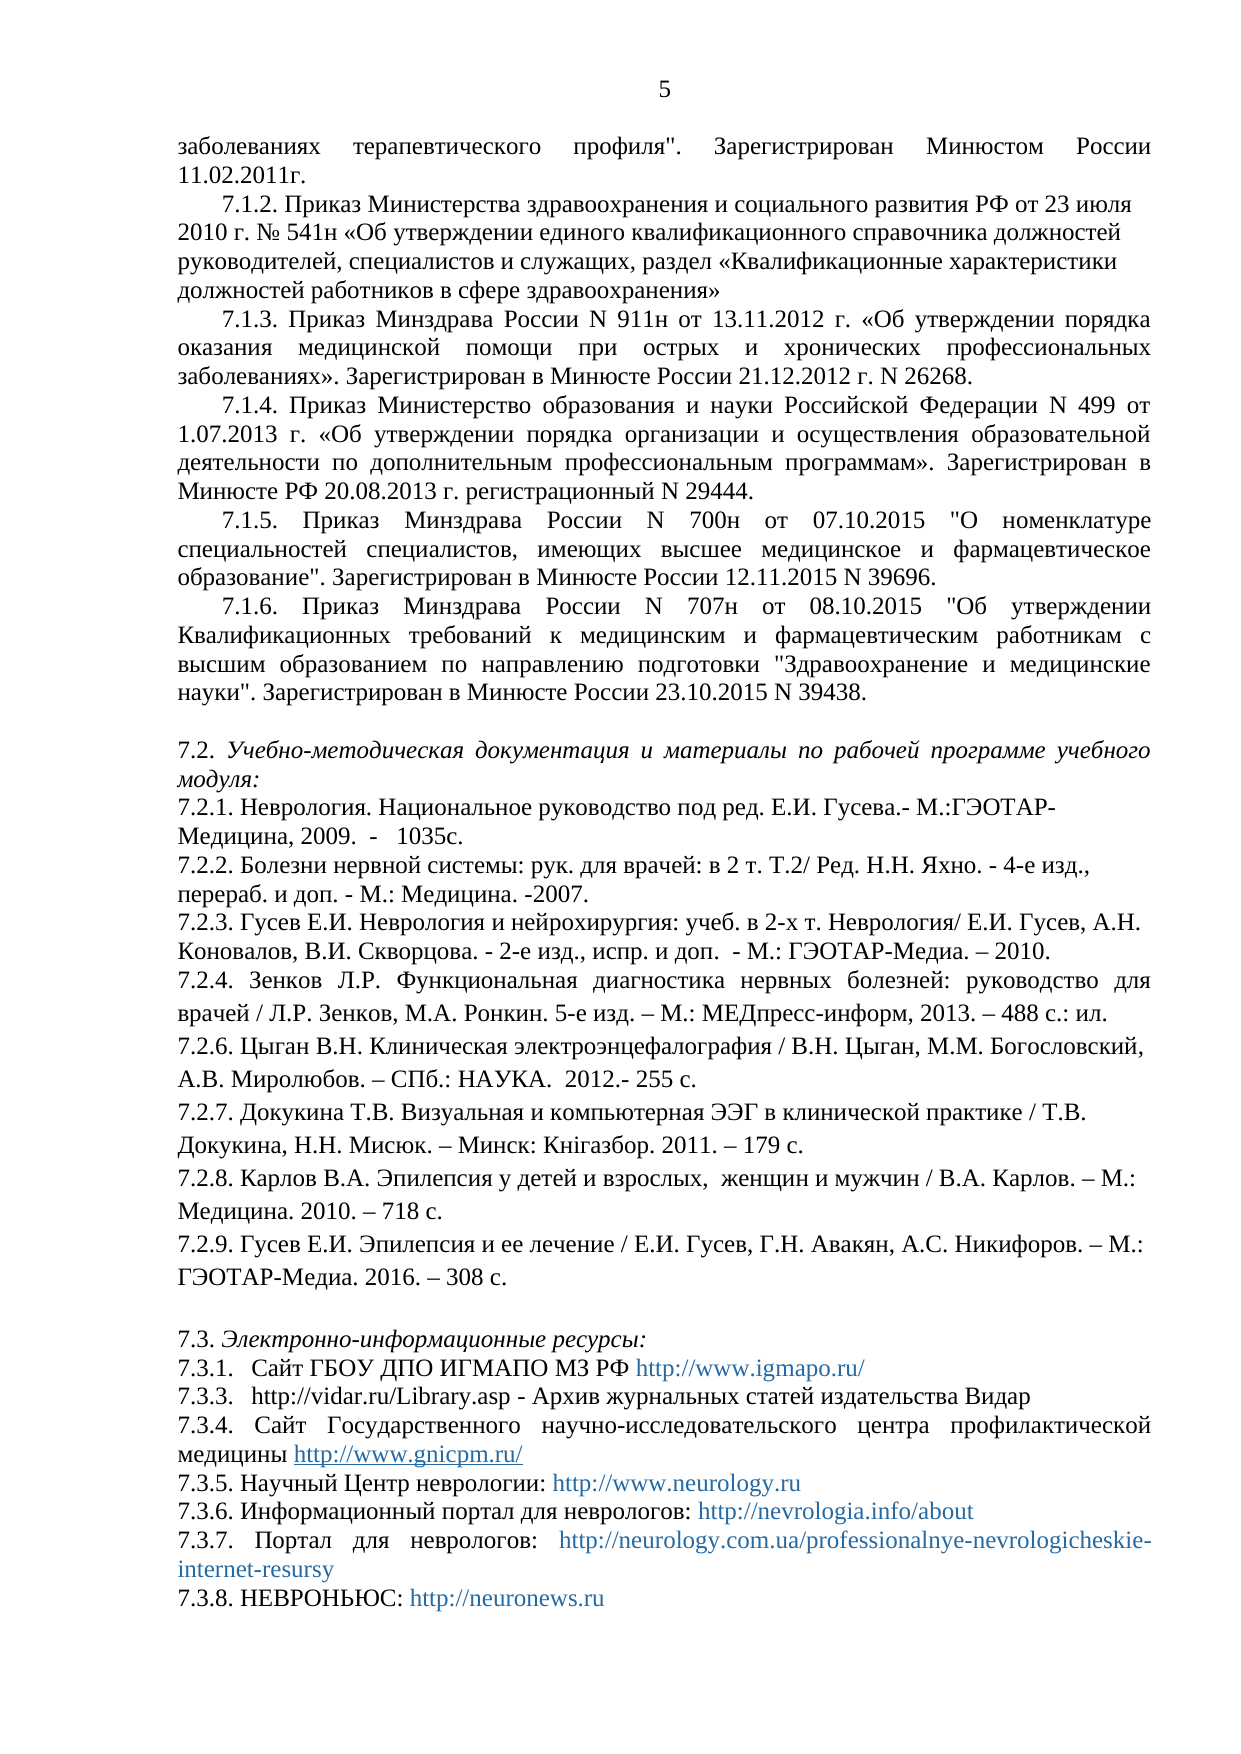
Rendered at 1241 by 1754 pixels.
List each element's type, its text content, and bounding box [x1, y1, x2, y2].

text 7.3.7. Портал для неврологов: http://neurology.com.ua/professionalnye-nevrologicheskie-internet-resursy [177, 1525, 1152, 1583]
list 7.2.4. Зенков Л.Р. Функциональная диагностика нервных болезней: руководство для врачей / Л.Р. Зенков, М.А. Ронкин. 5-е изд. – М.: МЕДпресс-информ, 2013. – 488 с.: ил. [177, 965, 1152, 1027]
text 7.2.1. Неврология. Национальное руководство под ред. Е.И. Гусева.- М.:ГЭОТАР-Медицина, 2009. - 1035с. [177, 792, 1152, 850]
text 7.2.6. Цыган В.Н. Клиническая электроэнцефалография / В.Н. Цыган, М.М. Богословский, А.В. Миролюбов. – СПб.: НАУКА. 2012.- 255 с. [177, 1031, 1152, 1093]
text 7.2.9. Гусев Е.И. Эпилепсия и ее лечение / Е.И. Гусев, Г.Н. Авакян, А.С. Никифоров. – М.: ГЭОТАР-Медиа. 2016. – 308 с. [177, 1229, 1152, 1291]
text 7.1.4. Приказ Министерство образования и науки Российской Федерации N 499 от 1.07.2013 г. «Об утверждении порядка организации и осуществления образовательной деятельности по дополнительным профессиональным программам». Зарегистрирован в Минюсте РФ 20.08.2013 г. регистрационный N 29444. [177, 390, 1152, 505]
text 7.3.4. Сайт Государственного научно-исследовательского центра профилактической медицины http://www.gnicpm.ru/ [177, 1410, 1152, 1468]
text 7.2.2. Болезни нервной системы: рук. для врачей: в 2 т. Т.2/ Ред. Н.Н. Яхно. - 4-е изд., перераб. и доп. - М.: Медицина. -2007. [177, 850, 1152, 907]
text 7.3.1. Сайт ГБОУ ДПО ИГМАПО МЗ РФ http://www.igmapo.ru/ [177, 1353, 1152, 1381]
text 7.2. Учебно-методическая документация и материалы по рабочей программе учебного модуля: [177, 735, 1152, 792]
text 7.3.5. Научный Центр неврологии: http://www.neurology.ru [177, 1468, 1152, 1496]
text 7.1.3. Приказ Минздрава России N 911н от 13.11.2012 г. «Об утверждении порядка оказания медицинской помощи при острых и хронических профессиональных заболеваниях». Зарегистрирован в Минюсте России 21.12.2012 г. N 26268. [177, 304, 1152, 390]
text 7.3. Электронно-информационные ресурсы: [177, 1324, 1152, 1353]
text 7.1.6. Приказ Минздрава России N 707н от 08.10.2015 "Об утверждении Квалификационных требований к медицинским и фармацевтическим работникам с высшим образованием по направлению подготовки "Здравоохранение и медицинские науки". Зарегистрирован в Минюсте России 23.10.2015 N 39438. [177, 591, 1152, 706]
text 7.2.3. Гусев Е.И. Неврология и нейрохирургия: учеб. в 2-х т. Неврология/ Е.И. Гусев, А.Н. Коновалов, В.И. Скворцова. - 2-е изд., испр. и доп. - М.: ГЭОТАР-Медиа. – 2010. [177, 907, 1152, 965]
text 7.2.8. Карлов В.А. Эпилепсия у детей и взрослых, женщин и мужчин / В.А. Карлов. – М.: Медицина. 2010. – 718 с. [177, 1163, 1152, 1225]
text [177, 131, 1152, 189]
text 7.3.8. НЕВРОНЬЮС: http://neuronews.ru [177, 1583, 1152, 1611]
text 7.3.6. Информационный портал для неврологов: http://nevrologia.info/about [177, 1496, 1152, 1525]
text 7.3.3. http://vidar.ru/Library.asp - Архив журнальных статей издательства Видар [177, 1381, 1152, 1410]
text 7.1.2. Приказ Министерства здравоохранения и социального развития РФ от 23 июля 2010 г. № 541н «Об утверждении единого квалификационного справочника должностей руководителей, специалистов и служащих, раздел «Квалификационные характеристики должностей работников в сфере здравоохранения» [177, 189, 1152, 304]
text 7.2.7. Докукина Т.В. Визуальная и компьютерная ЭЭГ в клинической практике / Т.В. Докукина, Н.Н. Мисюк. – Минск: Кнiгазбор. 2011. – 179 с. [177, 1097, 1152, 1159]
text 7.1.5. Приказ Минздрава России N 700н от 07.10.2015 "О номенклатуре специальностей специалистов, имеющих высшее медицинское и фармацевтическое образование". Зарегистрирован в Минюсте России 12.11.2015 N 39696. [177, 505, 1152, 591]
